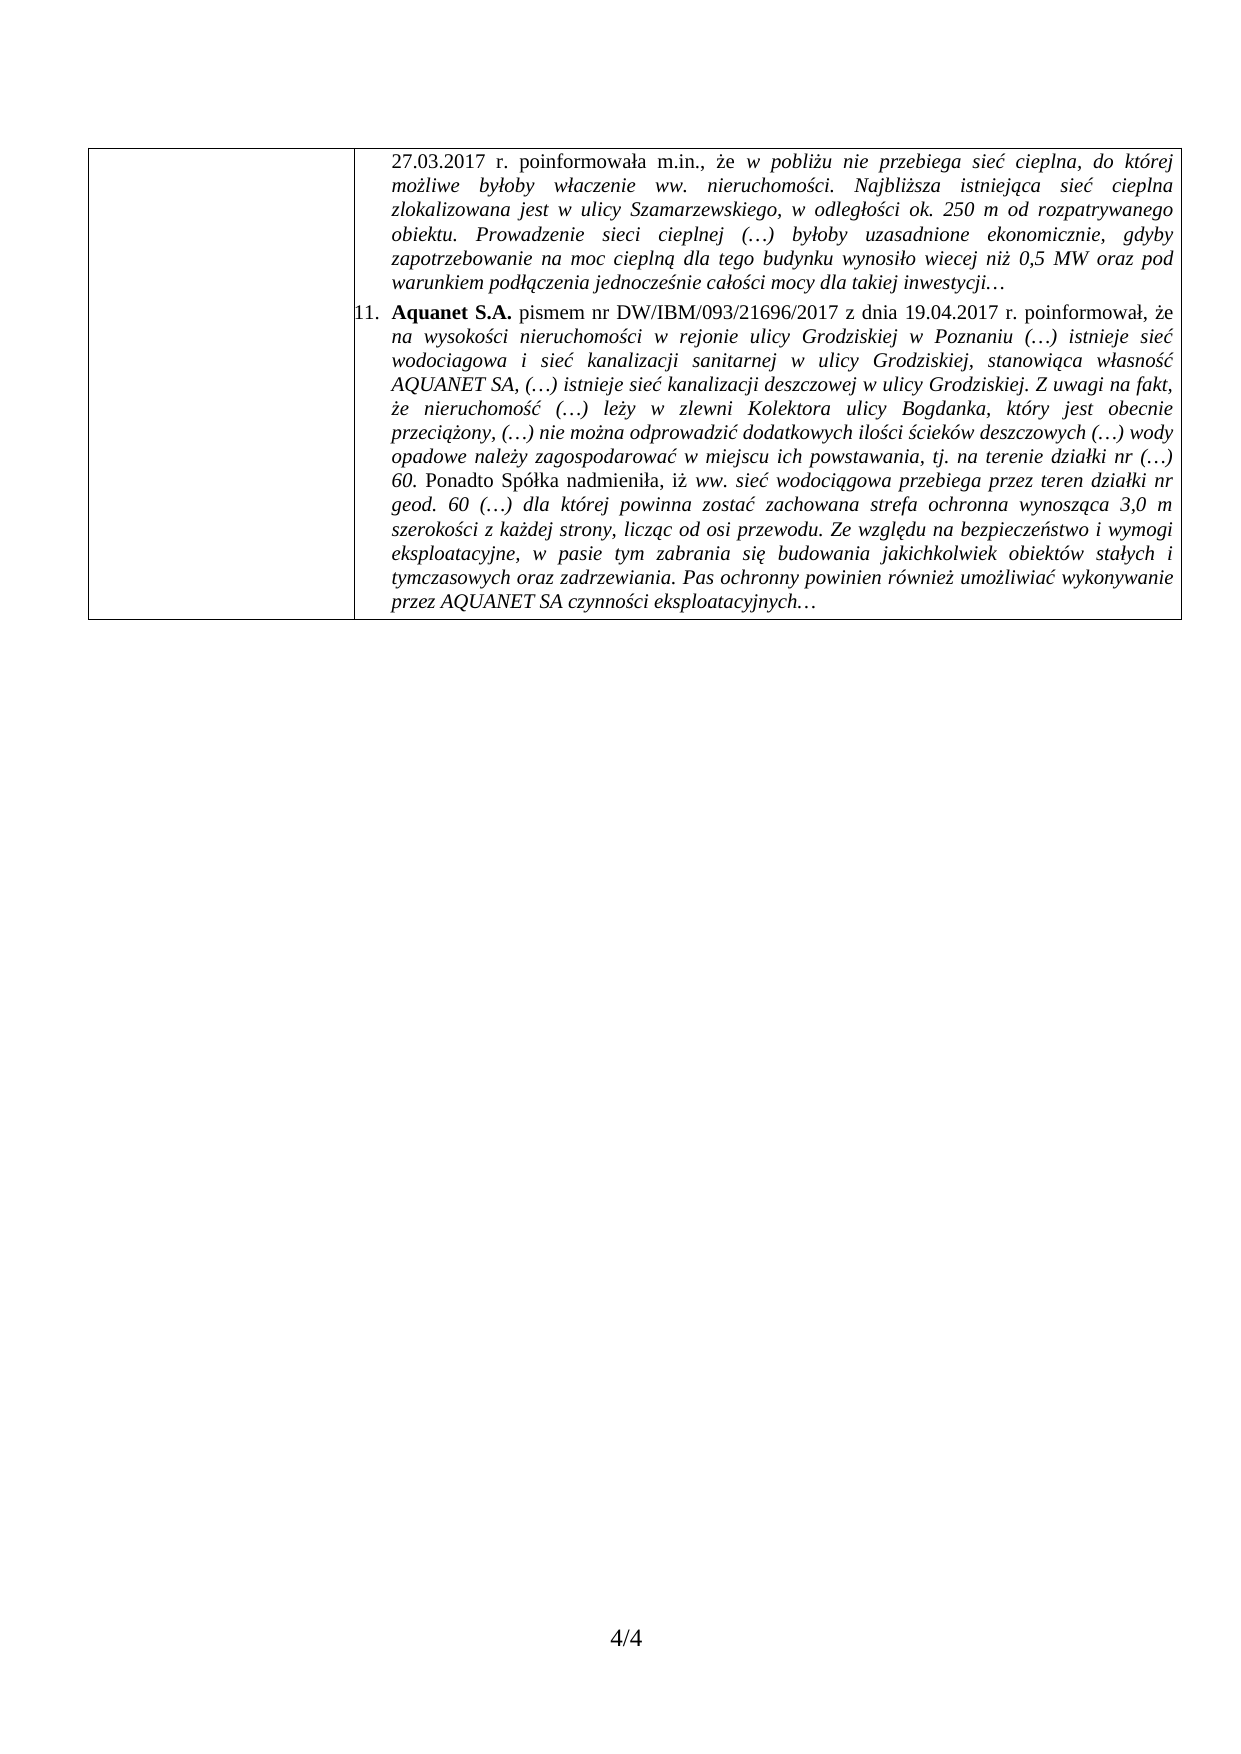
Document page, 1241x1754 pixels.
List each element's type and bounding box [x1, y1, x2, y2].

table_cell [89, 149, 354, 619]
table_cell [355, 149, 1181, 619]
